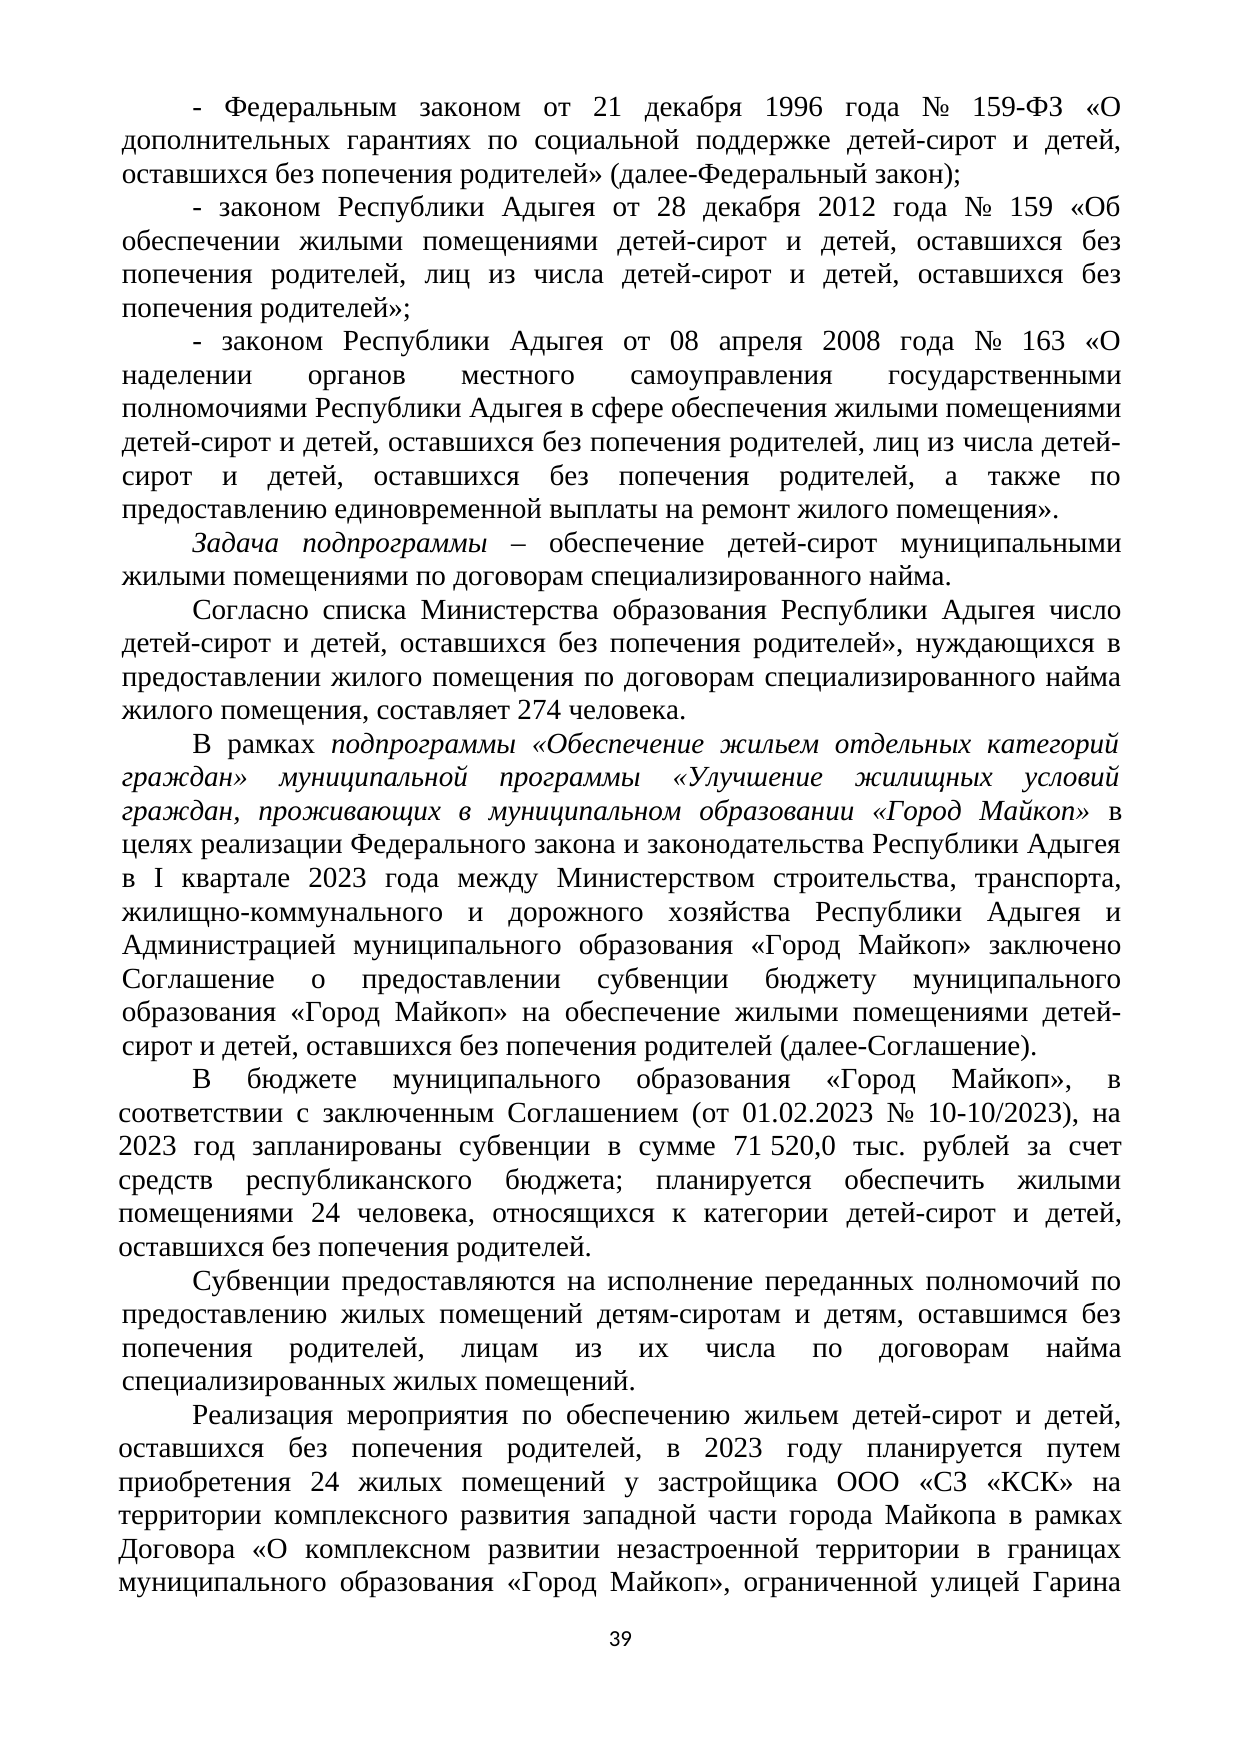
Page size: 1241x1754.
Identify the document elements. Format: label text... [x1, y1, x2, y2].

text Субвенции предоставляются на исполнение переданных полномочий по предоставлению жилых помещений детям-сиротам и детям, оставшимся без попечения родителей, лицам из их числа по договорам найма специализированных жилых помещений. [122, 1263, 1122, 1397]
text Задача подпрограммы – обеспечение детей-сирот муниципальными жилыми помещениями по договорам специализированного найма. [122, 525, 1122, 592]
text Согласно списка Министерства образования Республики Адыгея число детей-сирот и детей, оставшихся без попечения родителей», нуждающихся в предоставлении жилого помещения по договорам специализированного найма жилого помещения, составляет 274 человека. [122, 592, 1122, 726]
text В бюджете муниципального образования «Город Майкоп», в соответствии с заключенным Соглашением (от 01.02.2023 № 10-10/2023), на 2023 год запланированы субвенции в сумме 71 520,0 тыс. рублей за счет средств республиканского бюджета; планируется обеспечить жилыми помещениями 24 человека, относящихся к категории детей-сирот и детей, оставшихся без попечения родителей. [118, 1061, 1122, 1263]
text В рамках подпрограммы «Обеспечение жильем отдельных категорий граждан» муниципальной программы «Улучшение жилищных условий граждан, проживающих в муниципальном образовании «Город Майкоп» в целях реализации Федерального закона и законодательства Республики Адыгея в I квартале 2023 года между Министерством строительства, транспорта, жилищно-коммунального и дорожного хозяйства Республики Адыгея и Администрацией муниципального образования «Город Майкоп» заключено Соглашение о предоставлении субвенции бюджету муниципального образования «Город Майкоп» на обеспечение жилыми помещениями детей-сирот и детей, оставшихся без попечения родителей (далее-Соглашение). [122, 726, 1122, 1061]
text - законом Республики Адыгея от 28 декабря 2012 года № 159 «Об обеспечении жилыми помещениями детей-сирот и детей, оставшихся без попечения родителей, лиц из числа детей-сирот и детей, оставшихся без попечения родителей»; [122, 189, 1122, 323]
text - Федеральным законом от 21 декабря 1996 года № 159-ФЗ «О дополнительных гарантиях по социальной поддержке детей-сирот и детей, оставшихся без попечения родителей» (далее-Федеральный закон); [122, 89, 1122, 189]
text - законом Республики Адыгея от 08 апреля 2008 года № 163 «О наделении органов местного самоуправления государственными полномочиями Республики Адыгея в сфере обеспечения жилыми помещениями детей-сирот и детей, оставшихся без попечения родителей, лиц из числа детей-сирот и детей, оставшихся без попечения родителей, а также по предоставлению единовременной выплаты на ремонт жилого помещения». [122, 323, 1122, 525]
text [118, 1397, 1122, 1598]
